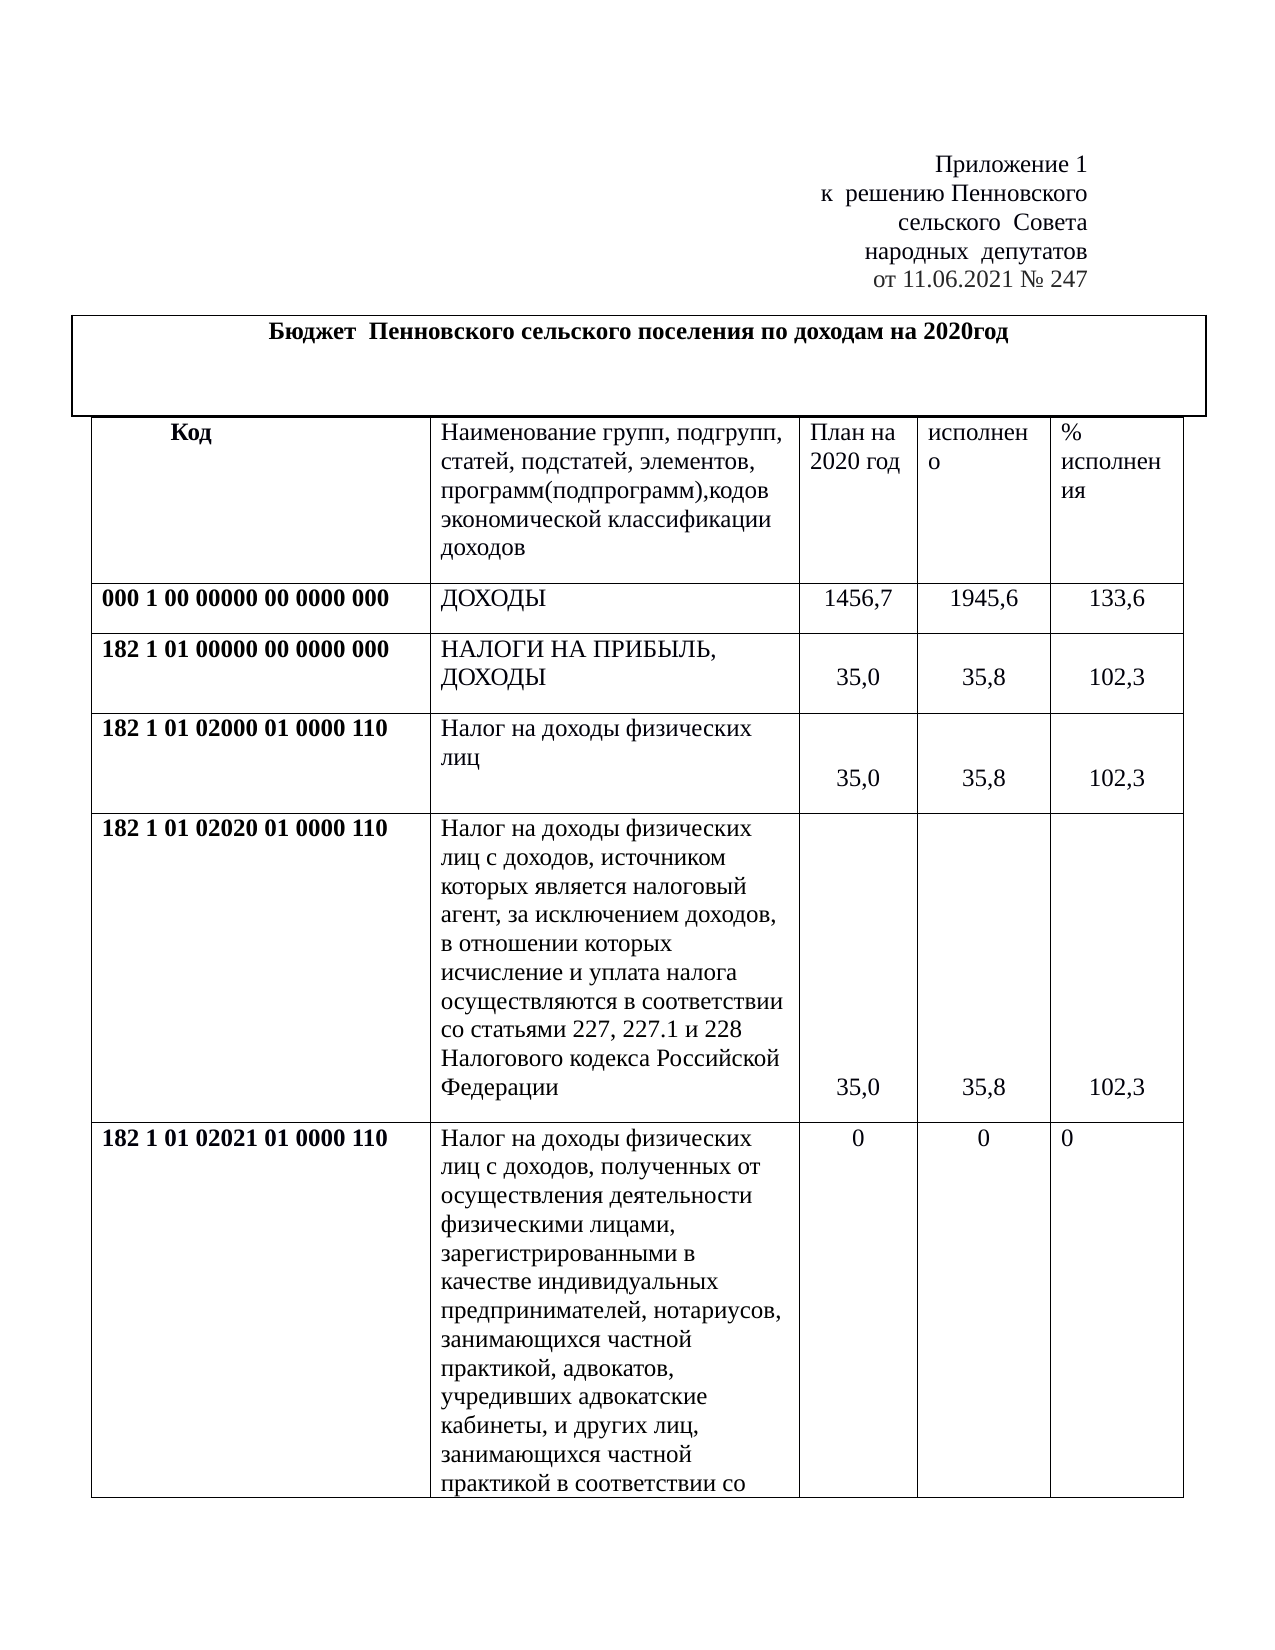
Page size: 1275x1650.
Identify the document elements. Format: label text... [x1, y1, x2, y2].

table_cell 000 1 00 00000 00 0000 000 [92, 584, 430, 633]
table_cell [92, 1123, 430, 1497]
text сельского Совета [187, 207, 1087, 236]
table_cell ДОХОДЫ [431, 584, 799, 633]
table_cell 182 1 01 00000 00 0000 000 [92, 634, 430, 712]
table_cell 1945,6 [918, 584, 1050, 633]
table_cell 182 1 01 02020 01 0000 110 [92, 814, 430, 1122]
table_cell 35,0 [800, 814, 917, 1122]
table_header Код [92, 418, 430, 582]
table_cell НАЛОГИ НА ПРИБЫЛЬ, ДОХОДЫ [431, 634, 799, 712]
table_cell 35,8 [918, 634, 1050, 712]
table_cell 1456,7 [800, 584, 917, 633]
table_cell Налог на доходы физических лиц с доходов, источником которых является налоговый агент, за исключением доходов, в отношении которых исчисление и уплата налога осуществляются в соответствии со статьями 227, 227.1 и 228 Налогового кодекса Российской Федерации [431, 814, 799, 1122]
text народных депутатов [187, 236, 1087, 265]
table_cell Налог на доходы физических лиц [431, 714, 799, 813]
table_header % исполнения [1051, 418, 1183, 582]
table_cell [431, 1123, 799, 1497]
table_header Бюджет Пенновского сельского поселения по доходам на 2020год [73, 316, 1205, 415]
table_header Наименование групп, подгрупп, статей, подстатей, элементов, программ(подпрограмм),кодов экономической классификации доходов [431, 418, 799, 582]
table_cell 0 [918, 1123, 1050, 1497]
table_cell 35,8 [918, 814, 1050, 1122]
table_header исполнено [918, 418, 1050, 582]
table_cell 133,6 [1051, 584, 1183, 633]
text от 11.06.2021 № 247 [187, 265, 1087, 294]
table_cell 102,3 [1051, 814, 1183, 1122]
table_cell 35,8 [918, 714, 1050, 813]
table_cell 102,3 [1051, 714, 1183, 813]
table_cell 0 [1051, 1123, 1183, 1497]
table_header План на 2020 год [800, 418, 917, 582]
table_cell 0 [800, 1123, 917, 1497]
table_cell 182 1 01 02000 01 0000 110 [92, 714, 430, 813]
text к решению Пенновского [187, 179, 1087, 207]
table_cell 102,3 [1051, 634, 1183, 712]
text Приложение 1 [187, 150, 1087, 179]
table_cell 35,0 [800, 714, 917, 813]
table_cell 35,0 [800, 634, 917, 712]
